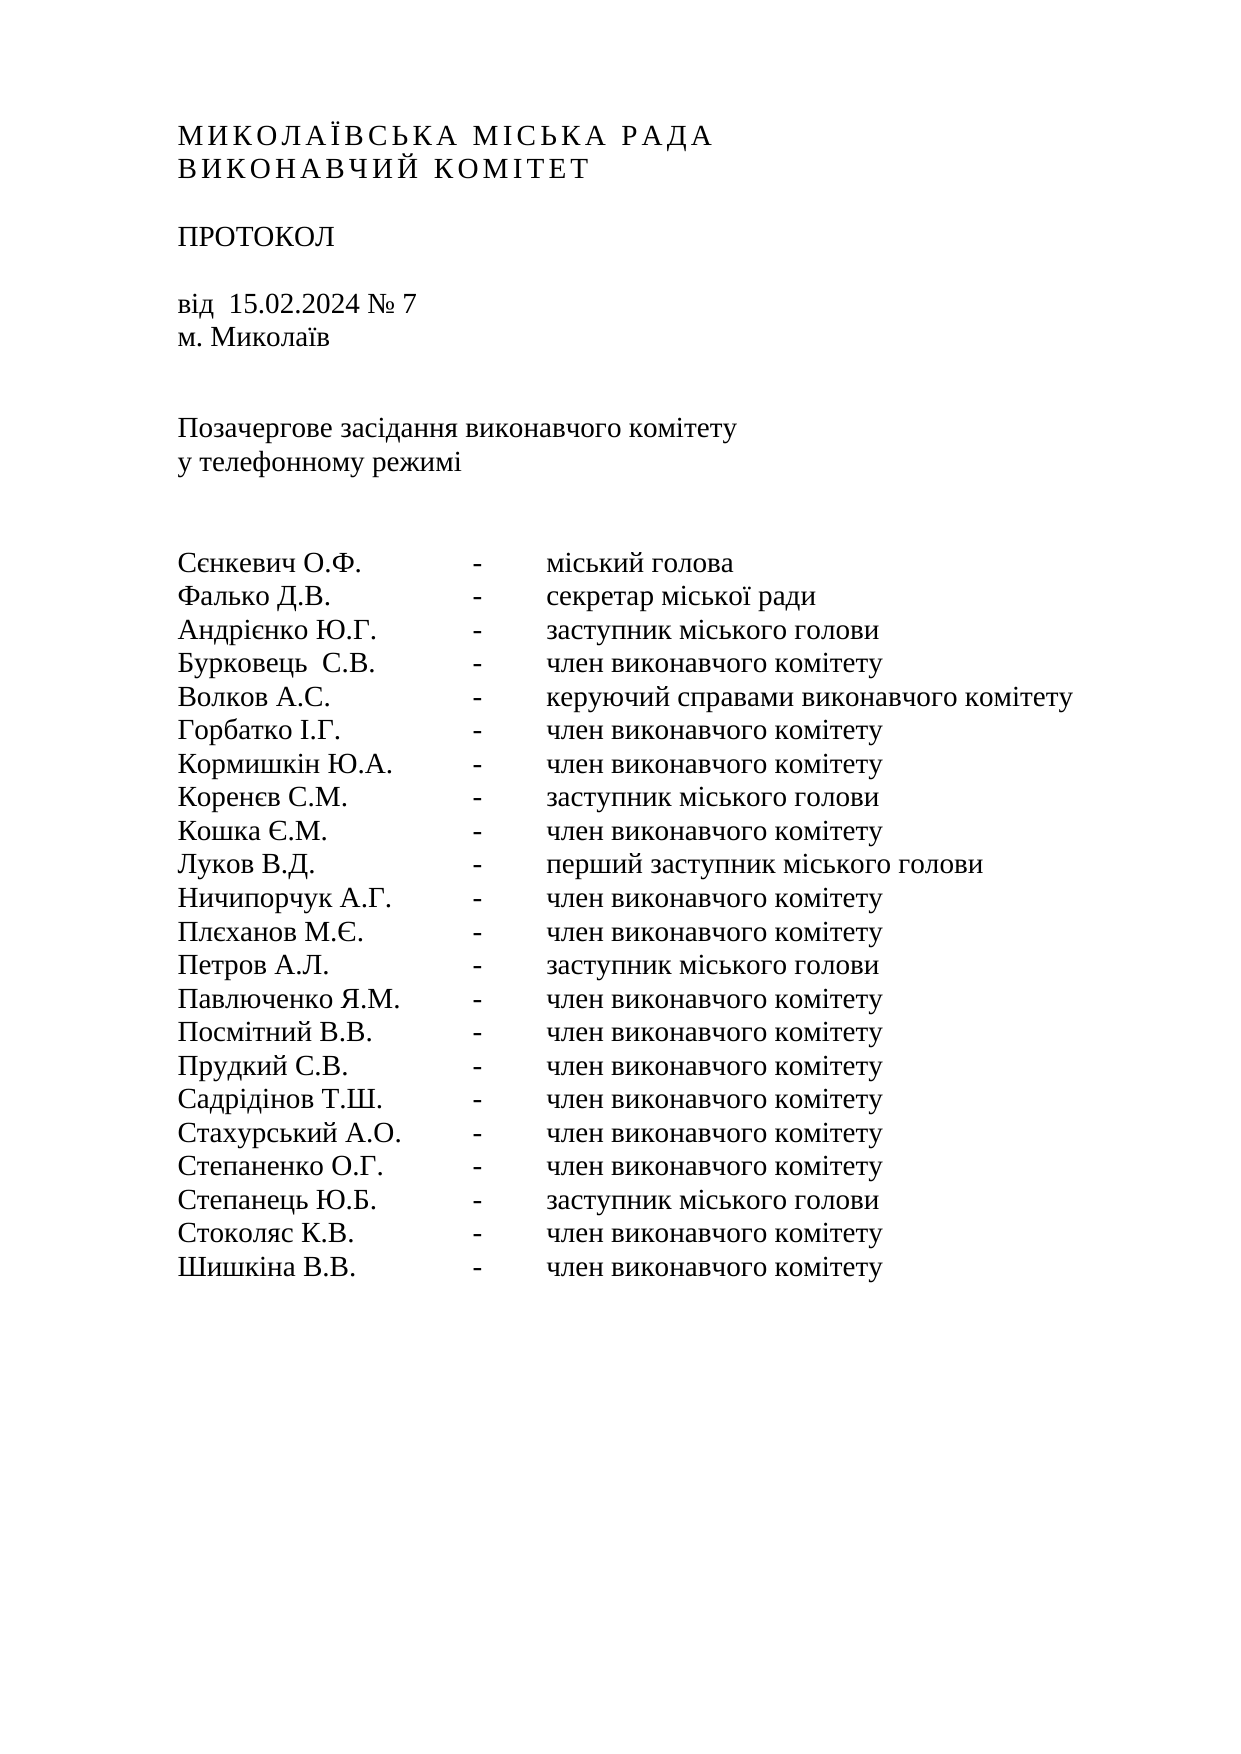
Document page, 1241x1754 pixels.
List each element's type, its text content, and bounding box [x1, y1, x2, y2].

text Садрідінов Т.Ш. - член виконавчого комітету [177, 1081, 1181, 1115]
text ПРОТОКОЛ [177, 219, 1181, 252]
text Коренєв С.М. - заступник міського голови [177, 779, 1181, 813]
text Степанець Ю.Б. - заступник міського голови [177, 1182, 1181, 1216]
text м. Миколаїв [177, 319, 1181, 353]
text Посмітний В.В. - член виконавчого комітету [177, 1014, 1181, 1048]
text Позачергове засідання виконавчого комітету [177, 411, 1181, 444]
text Павлюченко Я.М. - член виконавчого комітету [177, 981, 1181, 1014]
text Андрієнко Ю.Г. - заступник міського голови [177, 612, 1181, 645]
text Горбатко І.Г. - член виконавчого комітету [177, 712, 1181, 746]
text Петров А.Л. - заступник міського голови [177, 947, 1181, 981]
text Волков А.С. - керуючий справами виконавчого комітету [177, 679, 1181, 712]
text ВИКОНАВЧИЙ КОМІТЕТ [177, 152, 1181, 185]
text Бурковець С.В. - член виконавчого комітету [177, 645, 1181, 679]
text МИКОЛАЇВСЬКА МІСЬКА РАДА [177, 118, 1181, 152]
text Степаненко О.Г. - член виконавчого комітету [177, 1148, 1181, 1182]
text Плєханов М.Є. - член виконавчого комітету [177, 914, 1181, 947]
text Стоколяс К.В. - член виконавчого комітету [177, 1216, 1181, 1249]
text від 15.02.2024 № 7 [177, 286, 1181, 319]
text у телефонному режимі [177, 444, 1181, 478]
text Ничипорчук А.Г. - член виконавчого комітету [177, 880, 1181, 914]
text Шишкіна В.В. - член виконавчого комітету [177, 1249, 1181, 1283]
text Прудкий С.В. - член виконавчого комітету [177, 1048, 1181, 1081]
text Фалько Д.В. - секретар міської ради [177, 578, 1181, 612]
text Луков В.Д. - перший заступник міського голови [177, 847, 1181, 880]
text Сєнкевич О.Ф. - міський голова [177, 545, 1181, 578]
text Кормишкін Ю.А. - член виконавчого комітету [177, 746, 1181, 779]
text Кошка Є.М. - член виконавчого комітету [177, 813, 1181, 847]
text Стахурський А.О. - член виконавчого комітету [177, 1115, 1181, 1148]
